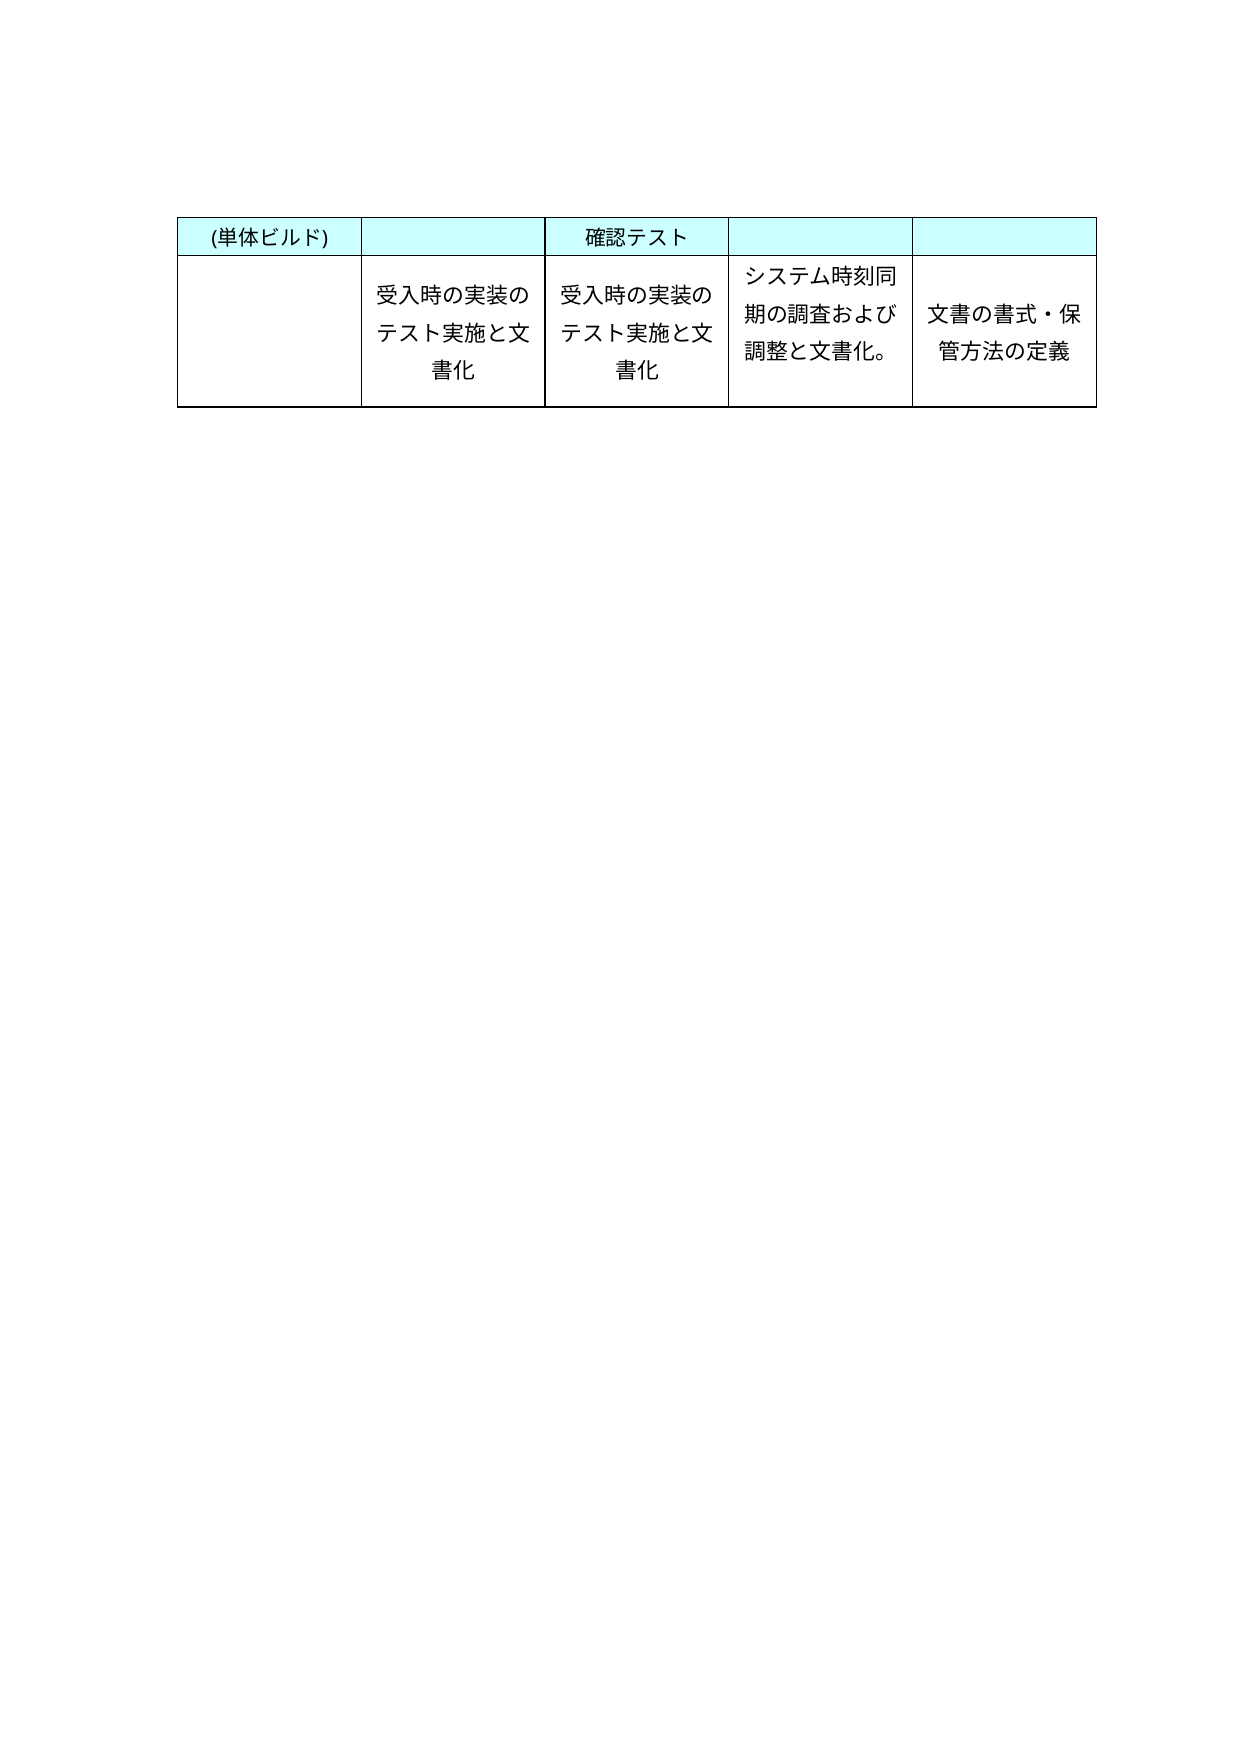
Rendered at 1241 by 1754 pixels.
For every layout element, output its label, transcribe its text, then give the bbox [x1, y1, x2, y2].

table_cell 文書の書式・保管方法の定義 [913, 256, 1096, 406]
table_cell 受入時の実装のテスト実施と文書化 [546, 256, 728, 406]
table_cell 構築 (単体ビルド) [178, 218, 361, 255]
table_cell 結合 [362, 218, 544, 255]
table_cell 受入時の実装のテスト実施と文書化 [362, 256, 544, 406]
table_cell 支援 [913, 218, 1096, 255]
table_cell 運用 [729, 218, 912, 255]
table_cell システム時刻同期の調査および調整と文書化。 [729, 256, 912, 406]
table_cell [178, 256, 361, 406]
table_cell 適格性 確認テスト [546, 218, 728, 255]
